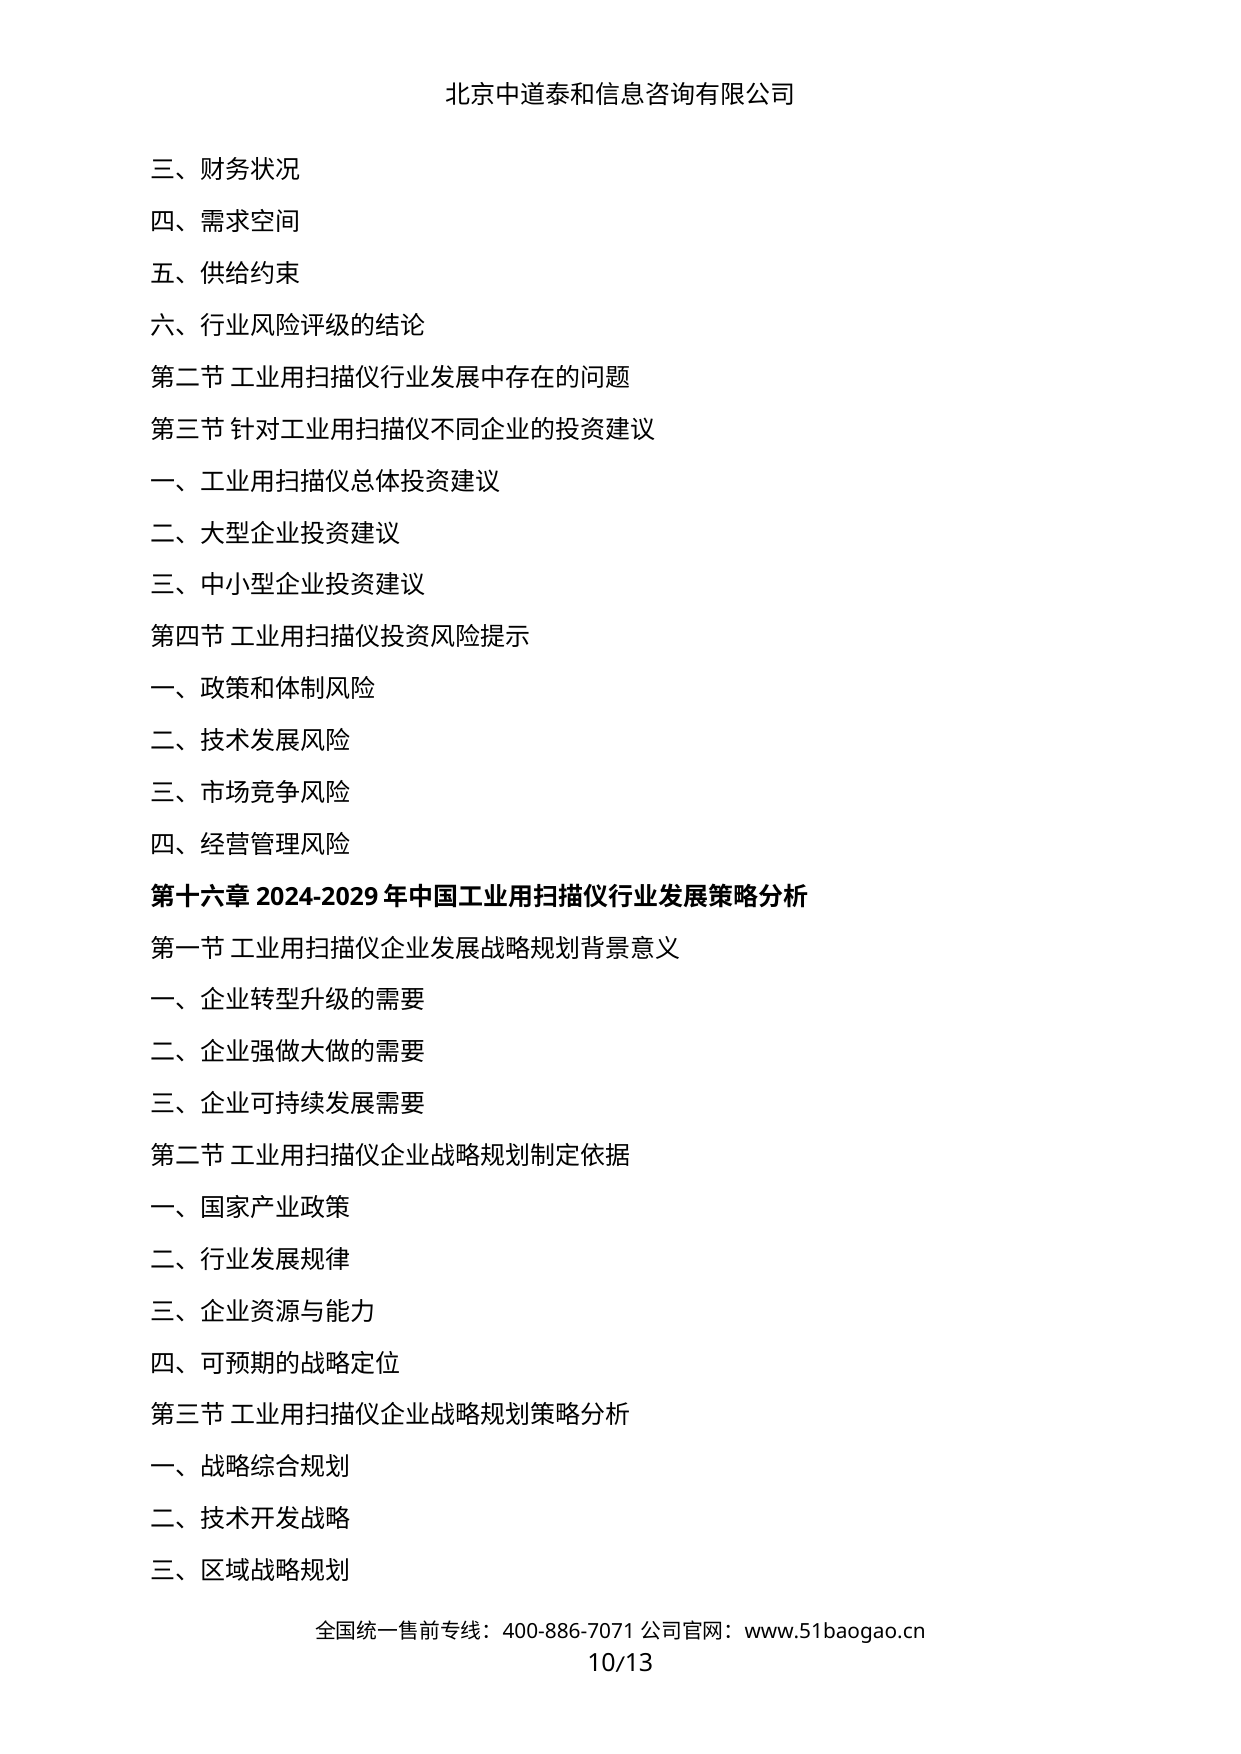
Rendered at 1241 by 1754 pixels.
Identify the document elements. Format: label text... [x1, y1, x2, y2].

text 一、政策和体制风险 [150, 669, 1090, 705]
text 第二节 工业用扫描仪行业发展中存在的问题 [150, 357, 1090, 394]
text 三、中小型企业投资建议 [150, 565, 1090, 601]
text 六、行业风险评级的结论 [150, 306, 1090, 342]
text 第一节 工业用扫描仪企业发展战略规划背景意义 [150, 928, 1090, 964]
text 二、行业发展规律 [150, 1239, 1090, 1276]
text 一、企业转型升级的需要 [150, 980, 1090, 1016]
text 第十六章 2024-2029年中国工业用扫描仪行业发展策略分析 [150, 876, 1090, 912]
text 第三节 工业用扫描仪企业战略规划策略分析 [150, 1395, 1090, 1431]
text 一、工业用扫描仪总体投资建议 [150, 461, 1090, 497]
text 一、战略综合规划 [150, 1447, 1090, 1483]
text 三、区域战略规划 [150, 1551, 1090, 1587]
text 二、技术发展风险 [150, 721, 1090, 757]
text 二、大型企业投资建议 [150, 513, 1090, 549]
text 三、市场竞争风险 [150, 772, 1090, 809]
text 三、财务状况 [150, 150, 1090, 186]
text 二、技术开发战略 [150, 1499, 1090, 1535]
text 第二节 工业用扫描仪企业战略规划制定依据 [150, 1136, 1090, 1172]
text 一、国家产业政策 [150, 1187, 1090, 1224]
text 三、企业可持续发展需要 [150, 1084, 1090, 1120]
text 五、供给约束 [150, 254, 1090, 290]
text 二、企业强做大做的需要 [150, 1032, 1090, 1068]
text 四、需求空间 [150, 202, 1090, 238]
text 四、可预期的战略定位 [150, 1343, 1090, 1379]
text 第四节 工业用扫描仪投资风险提示 [150, 617, 1090, 653]
text 三、企业资源与能力 [150, 1291, 1090, 1327]
text 第三节 针对工业用扫描仪不同企业的投资建议 [150, 409, 1090, 446]
text 四、经营管理风险 [150, 824, 1090, 861]
